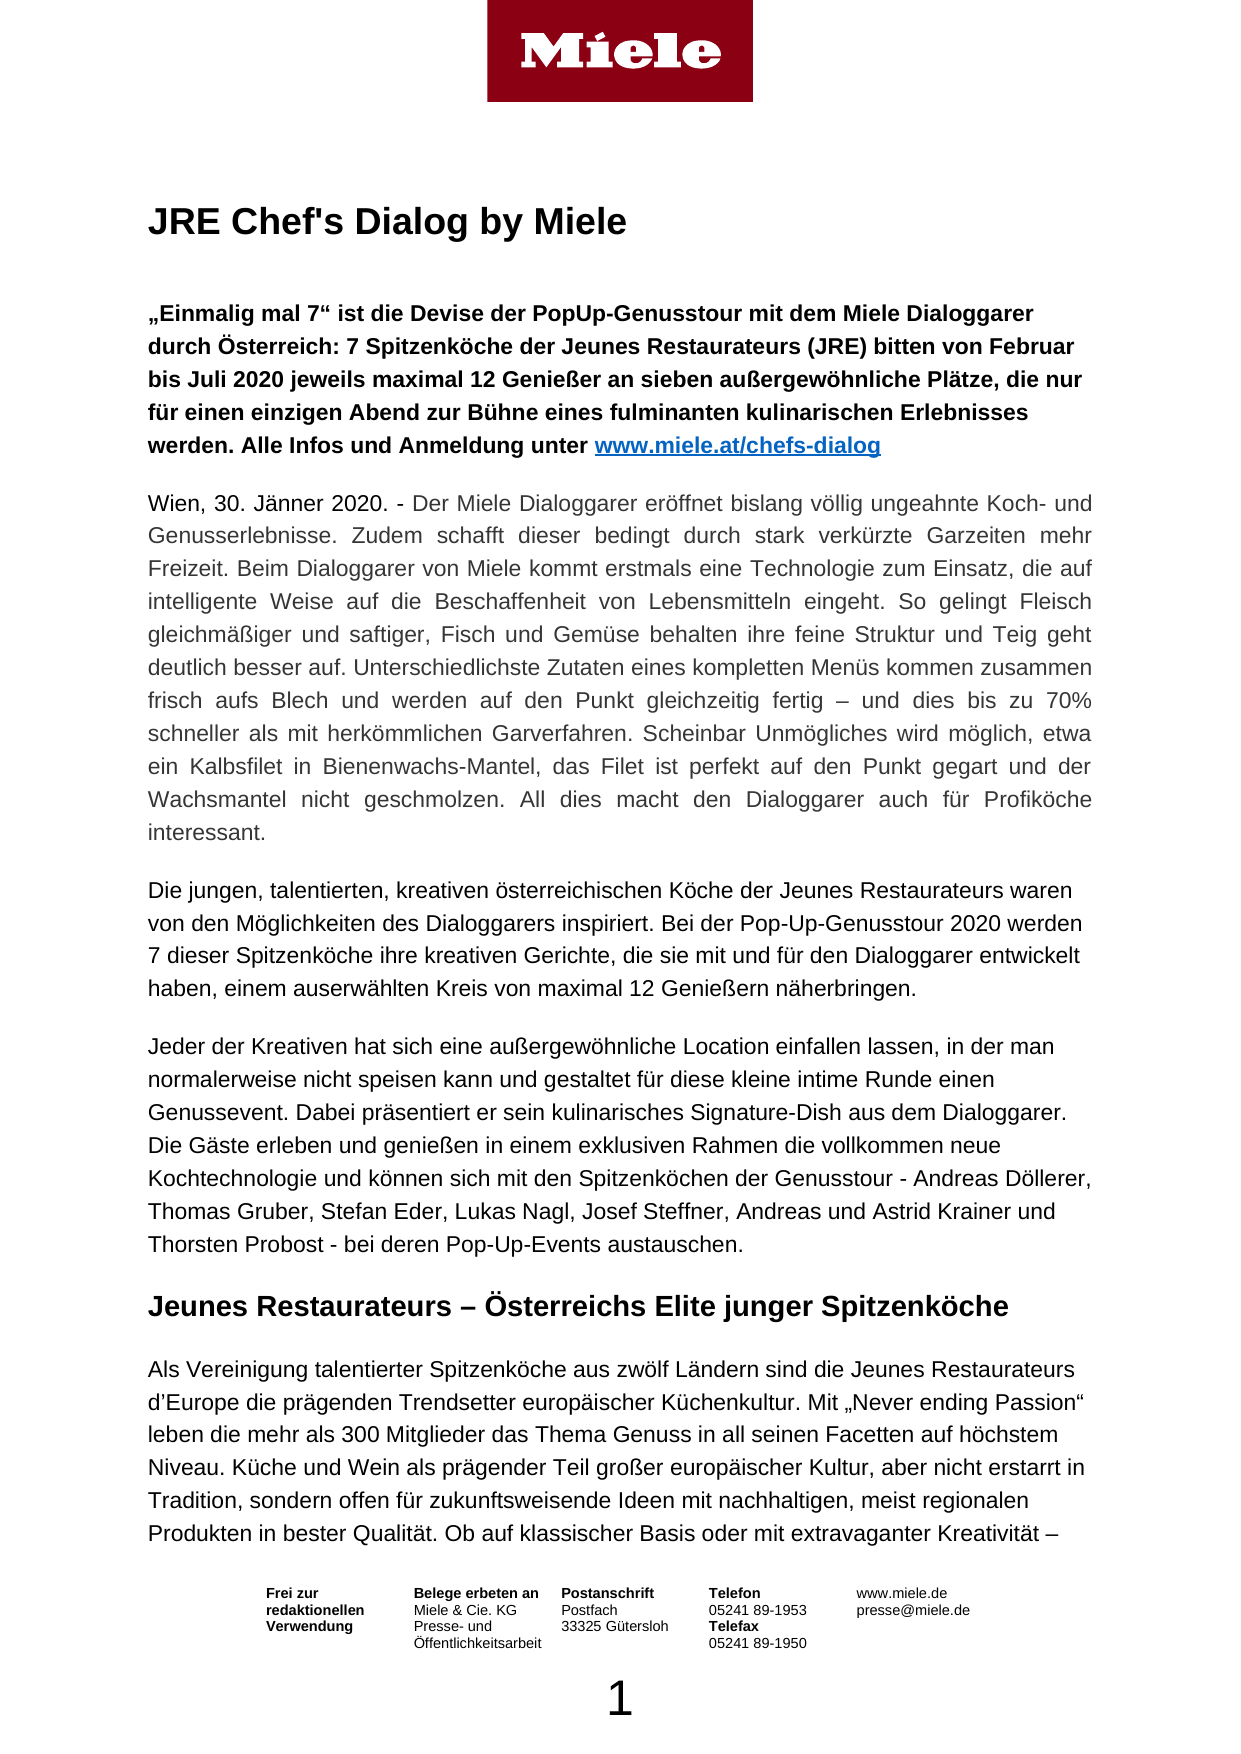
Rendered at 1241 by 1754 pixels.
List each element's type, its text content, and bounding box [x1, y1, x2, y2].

text Jeder der Kreativen hat sich eine außergewöhnliche Location einfallen lassen, in der man normalerweise nicht speisen kann und gestaltet für diese kleine intime Runde einen Genussevent. Dabei präsentiert er sein kulinarisches Signature-Dish aus dem Dialoggarer. Die Gäste erleben und genießen in einem exklusiven Rahmen die vollkommen neue Kochtechnologie und können sich mit den Spitzenköchen der Genusstour - Andreas Döllerer, Thomas Gruber, Stefan Eder, Lukas Nagl, Josef Steffner, Andreas und Astrid Krainer und Thorsten Probost - bei deren Pop-Up-Events austauschen. [148, 1033, 1093, 1257]
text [148, 1356, 1093, 1547]
text Jeunes Restaurateurs – Österreichs Elite junger Spitzenköche [148, 1289, 1093, 1322]
text Die jungen, talentierten, kreativen österreichischen Köche der Jeunes Restaurateurs waren von den Möglichkeiten des Dialoggarers inspiriert. Bei der Pop-Up-Genusstour 2020 werden 7 dieser Spitzenköche ihre kreativen Gerichte, die sie mit und für den Dialoggarer entwickelt haben, einem auserwählten Kreis von maximal 12 Genießern näherbringen. [148, 877, 1093, 1002]
text „Einmalig mal 7“ ist die Devise der PopUp-Genusstour mit dem Miele Dialoggarer durch Österreich: 7 Spitzenköche der Jeunes Restaurateurs (JRE) bitten von Februar bis Juli 2020 jeweils maximal 12 Genießer an sieben außergewöhnliche Plätze, die nur für einen einzigen Abend zur Bühne eines fulminanten kulinarischen Erlebnisses werden. Alle Infos und Anmeldung unter www.miele.at/chefs-dialog [148, 267, 1093, 458]
text Wien, 30. Jänner 2020. - Der Miele Dialoggarer eröffnet bislang völlig ungeahnte Koch- und Genusserlebnisse. Zudem schafft dieser bedingt durch stark verkürzte Garzeiten mehr Freizeit. Beim Dialoggarer von Miele kommt erstmals eine Technologie zum Einsatz, die auf intelligente Weise auf die Beschaffenheit von Lebensmitteln eingeht. So gelingt Fleisch gleichmäßiger und saftiger, Fisch und Gemüse behalten ihre feine Struktur und Teig geht deutlich besser auf. Unterschiedlichste Zutaten eines kompletten Menüs kommen zusammen frisch aufs Blech und werden auf den Punkt gleichzeitig fertig – und dies bis zu 70% schneller als mit herkömmlichen Garverfahren. Scheinbar Unmögliches wird möglich, etwa ein Kalbsfilet in Bienenwachs-Mantel, das Filet ist perfekt auf den Punkt gegart und der Wachsmantel nicht geschmolzen. All dies macht den Dialoggarer auch für Profiköche interessant. [148, 489, 1093, 845]
text JRE Chef's Dialog by Miele [148, 199, 1093, 242]
